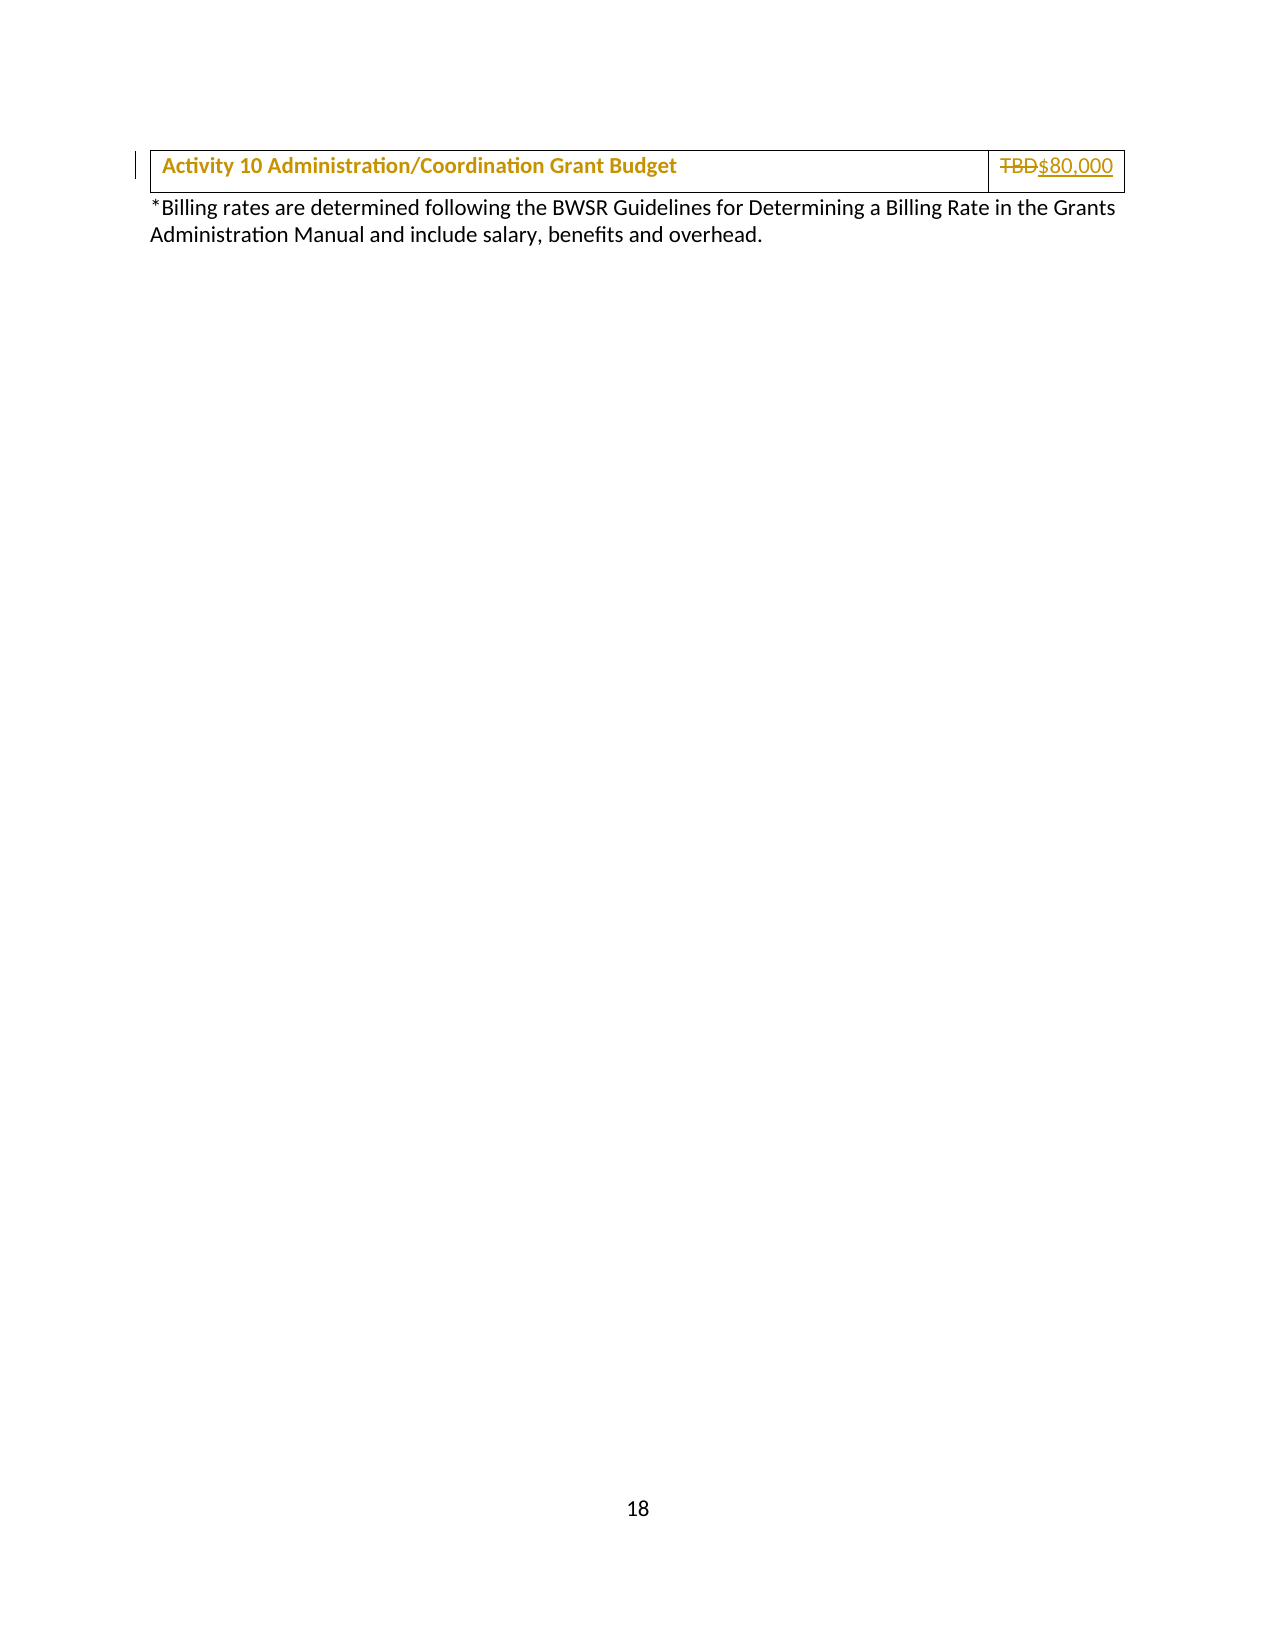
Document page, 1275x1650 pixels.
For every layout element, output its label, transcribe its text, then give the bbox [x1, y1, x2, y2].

table_cell Activity 10 Administration/Coordination Grant Budget [151, 151, 988, 192]
text *Billing rates are determined following the BWSR Guidelines for Determining a Billing Rate in the Grants Administration Manual and include salary, benefits and overhead. [150, 193, 1125, 249]
table_cell [989, 151, 1124, 192]
